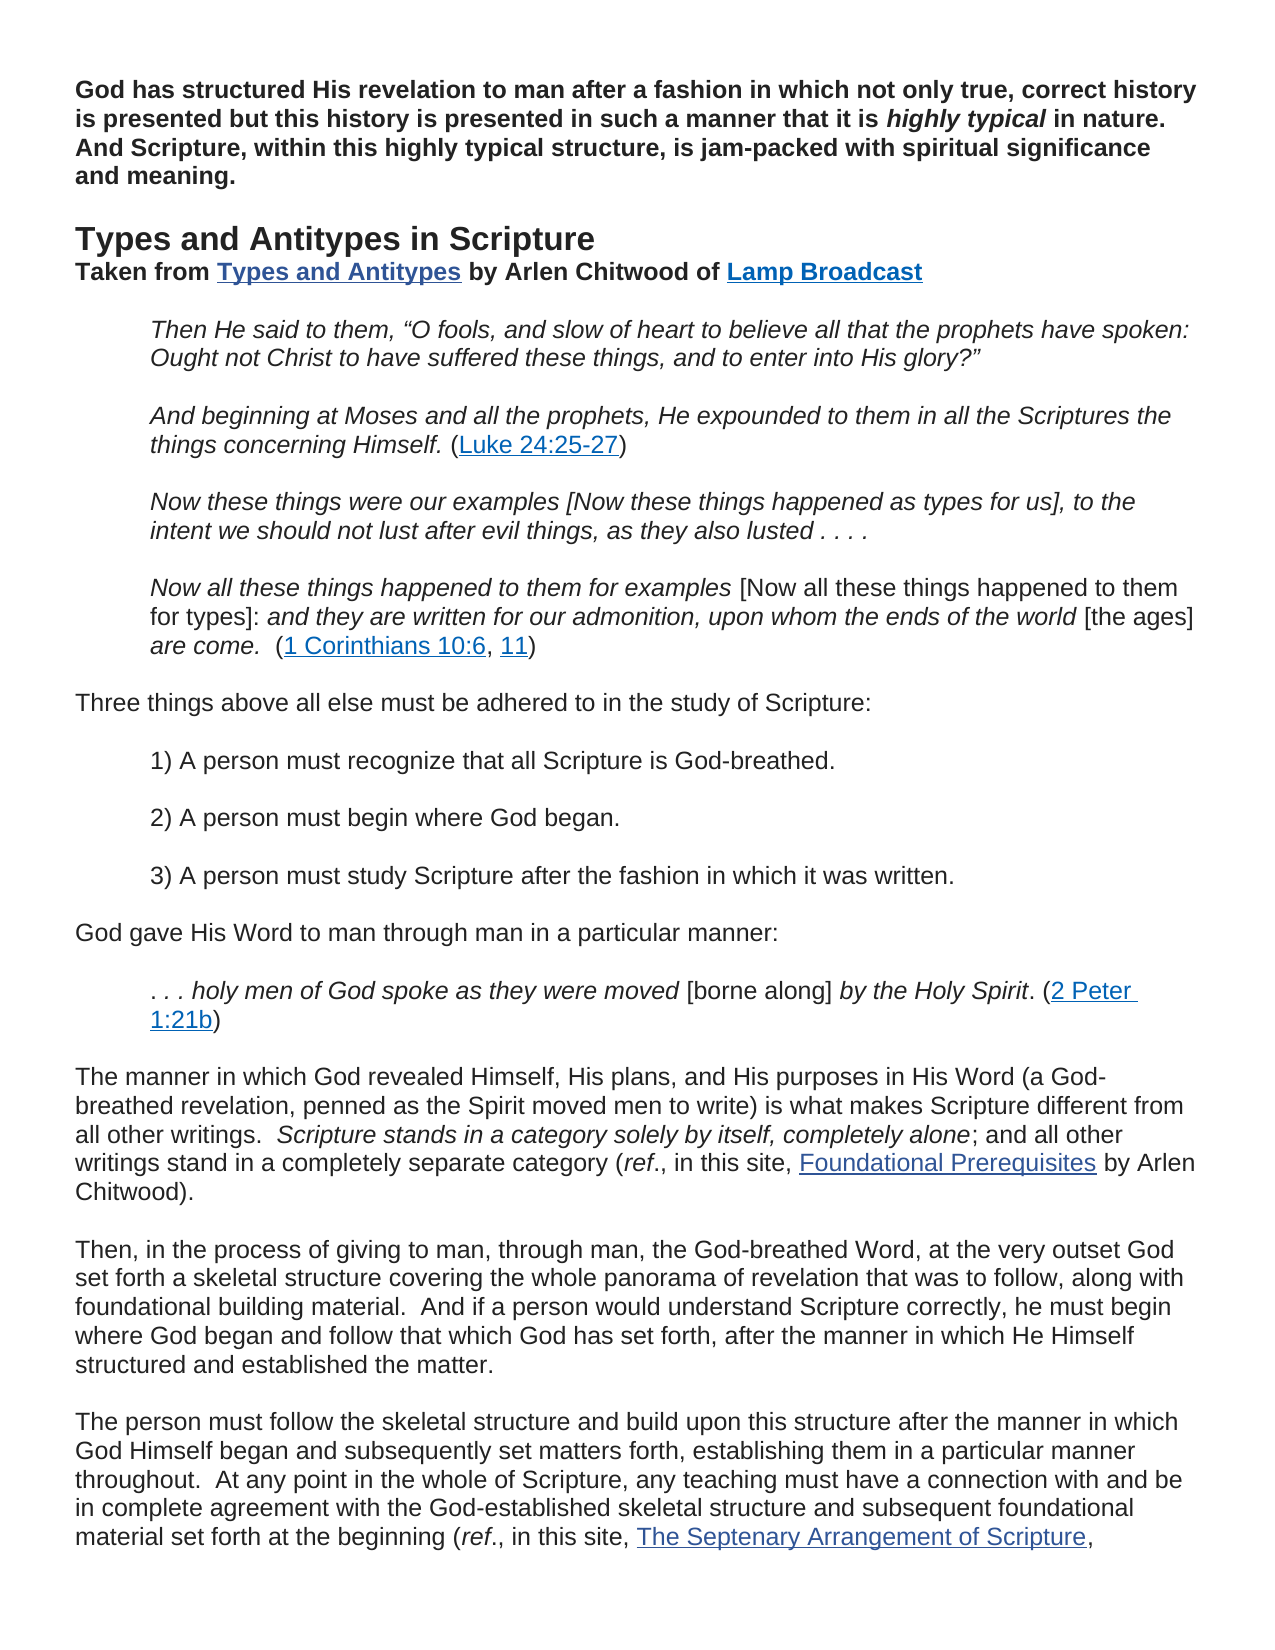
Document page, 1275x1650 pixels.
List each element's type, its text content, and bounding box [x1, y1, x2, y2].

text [75, 1407, 1200, 1551]
text Now all these things happened to them for examples [Now all these things happened to them for types]: and they are written for our admonition, upon whom the ends of the world [the ages] are come. (1 Corinthians 10:6, 11) [150, 573, 1200, 660]
text Three things above all else must be adhered to in the study of Scripture: [75, 688, 1200, 717]
text Ought not Christ to have suffered these things, and to enter into His glory?” [150, 343, 1200, 372]
text God gave His Word to man through man in a particular manner: [75, 918, 1200, 947]
text 1) A person must recognize that all Scripture is God-breathed. [150, 746, 1200, 775]
text 3) A person must study Scripture after the fashion in which it was written. [150, 861, 1200, 890]
text Taken from Types and Antitypes by Arlen Chitwood of Lamp Broadcast [75, 257, 1200, 286]
text Then He said to them, “O fools, and slow of heart to believe all that the prophets have spoken: [150, 315, 1200, 343]
text Now these things were our examples [Now these things happened as types for us], to the intent we should not lust after evil things, as they also lusted . . . . [150, 487, 1200, 545]
text And beginning at Moses and all the prophets, He expounded to them in all the Scriptures the things concerning Himself. (Luke 24:25-27) [150, 401, 1200, 458]
text 2) A person must begin where God began. [150, 803, 1200, 832]
text The manner in which God revealed Himself, His plans, and His purposes in His Word (a God-breathed revelation, penned as the Spirit moved men to write) is what makes Scripture different from all other writings. Scripture stands in a category solely by itself, completely alone; and all other writings stand in a completely separate category (ref., in this site, Foundational Prerequisites by Arlen Chitwood). [75, 1062, 1200, 1206]
text God has structured His revelation to man after a fashion in which not only true, correct history is presented but this history is presented in such a manner that it is highly typical in nature. And Scripture, within this highly typical structure, is jam-packed with spiritual significance and meaning. [75, 75, 1200, 190]
text Then, in the process of giving to man, through man, the God-breathed Word, at the very outset God set forth a skeletal structure covering the whole panorama of revelation that was to follow, along with foundational building material. And if a person would understand Scripture correctly, he must begin where God began and follow that which God has set forth, after the manner in which He Himself structured and established the matter. [75, 1235, 1200, 1378]
text Types and Antitypes in Scripture [75, 219, 1200, 257]
text . . . holy men of God spoke as they were moved [borne along] by the Holy Spirit. (2 Peter 1:21b) [150, 976, 1200, 1033]
